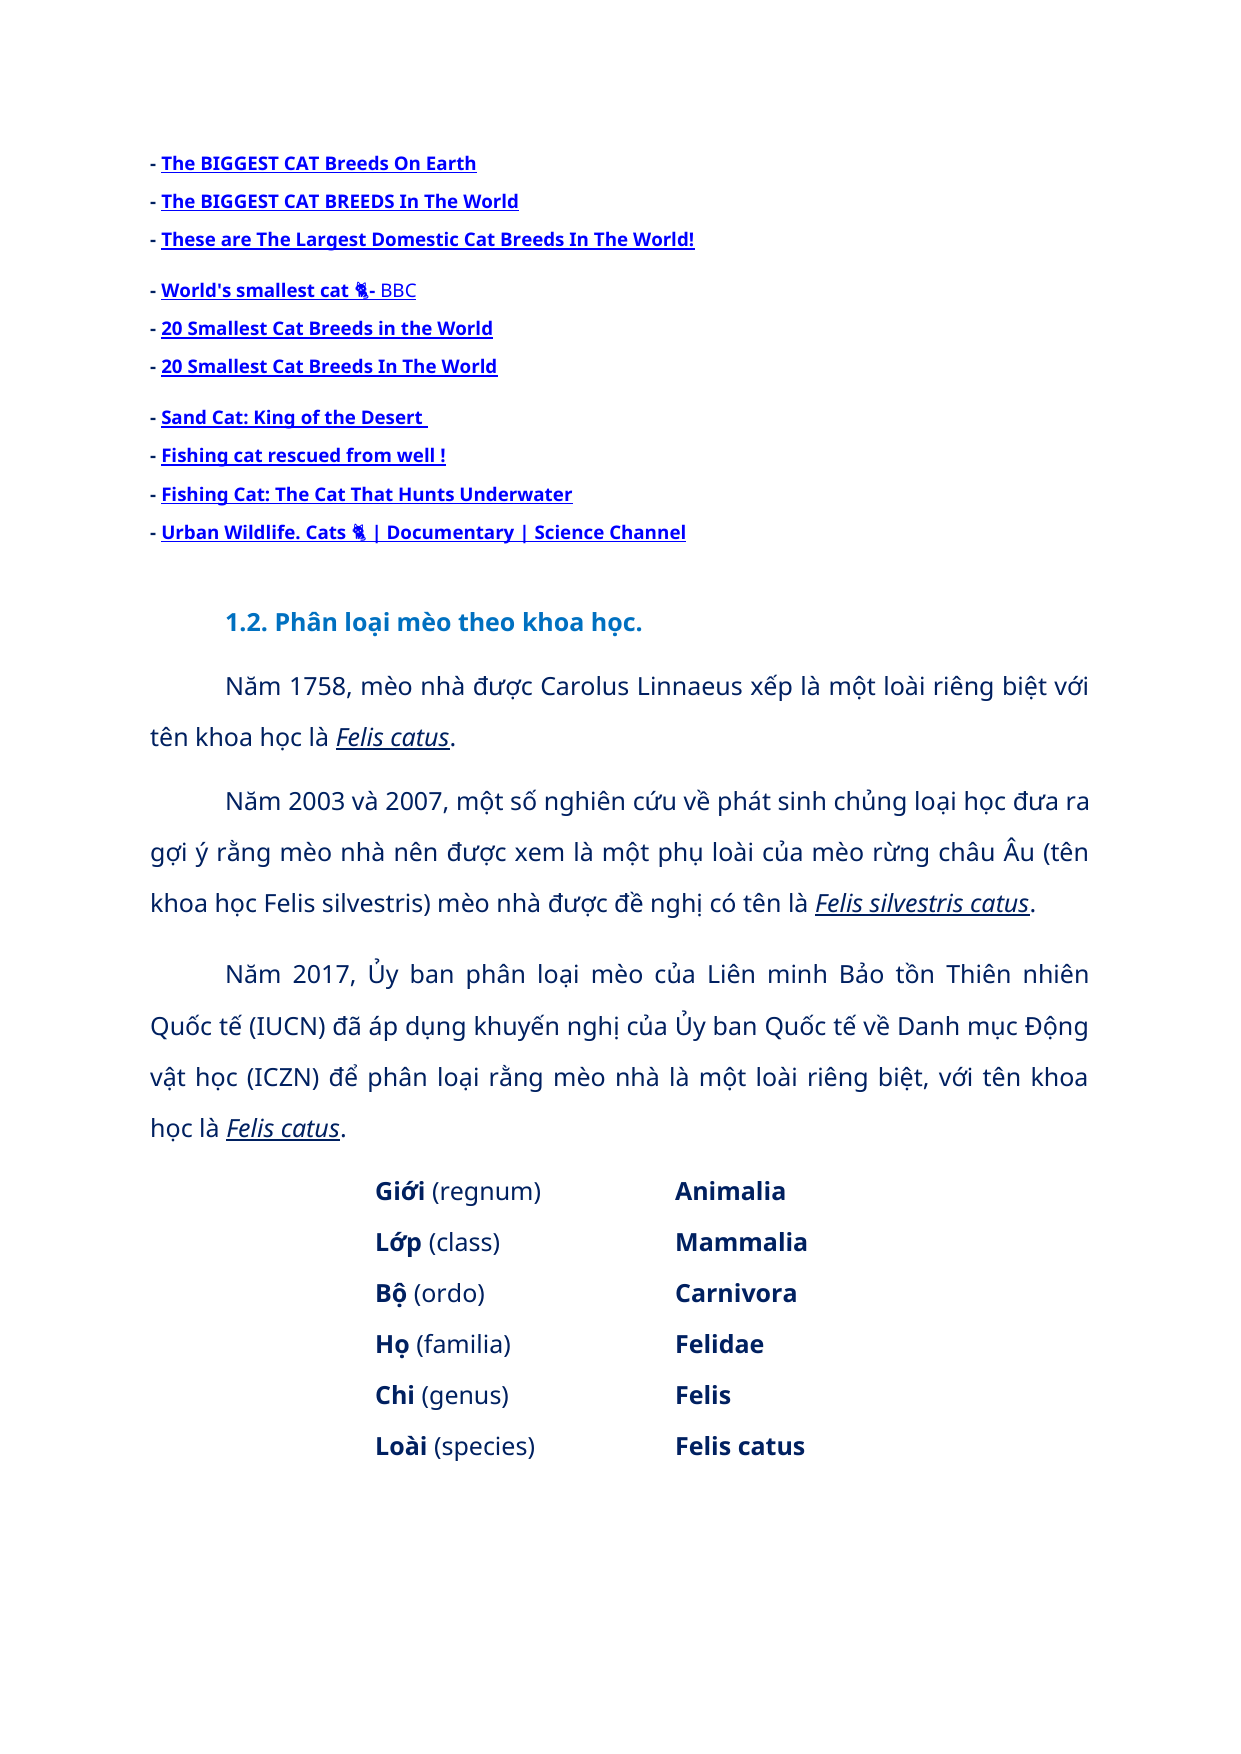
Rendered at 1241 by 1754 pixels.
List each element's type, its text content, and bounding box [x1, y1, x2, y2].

text - Sand Cat: King of the Desert [150, 404, 1090, 430]
text Giới (regnum) Animalia Lớp (class) Mammalia Bộ (ordo) Carnivora Họ (familia) Felidae Chi (genus) Felis Loài (species) Felis catus [375, 1174, 1090, 1463]
text - The BIGGEST CAT Breeds On Earth [150, 150, 1090, 176]
text - The BIGGEST CAT BREEDS In The World [150, 188, 1090, 214]
text Năm 1758, mèo nhà được Carolus Linnaeus xếp là một loài riêng biệt với tên khoa học là Felis catus. [150, 669, 1090, 754]
text 1.2. Phân loại mèo theo khoa học. [150, 605, 1090, 639]
text - These are The Largest Domestic Cat Breeds In The World! [150, 226, 1090, 252]
text - 20 Smallest Cat Breeds in the World [150, 315, 1090, 341]
text - Urban Wildlife. Cats 🐈 | Documentary | Science Channel [150, 519, 1090, 544]
text - World's smallest cat 🐈- BBC [150, 277, 1090, 303]
text Năm 2017, Ủy ban phân loại mèo của Liên minh Bảo tồn Thiên nhiên Quốc tế (IUCN) đã áp dụng khuyến nghị của Ủy ban Quốc tế về Danh mục Động vật học (ICZN) để phân loại rằng mèo nhà là một loài riêng biệt, với tên khoa học là Felis catus. [150, 957, 1090, 1144]
text - Fishing Cat: The Cat That Hunts Underwater [150, 481, 1090, 506]
text Năm 2003 và 2007, một số nghiên cứu về phát sinh chủng loại học đưa ra gợi ý rằng mèo nhà nên được xem là một phụ loài của mèo rừng châu Âu (tên khoa học Felis silvestris) mèo nhà được đề nghị có tên là Felis silvestris catus. [150, 783, 1090, 919]
text - Fishing cat rescued from well ! [150, 443, 1090, 468]
text - 20 Smallest Cat Breeds In The World [150, 354, 1090, 379]
